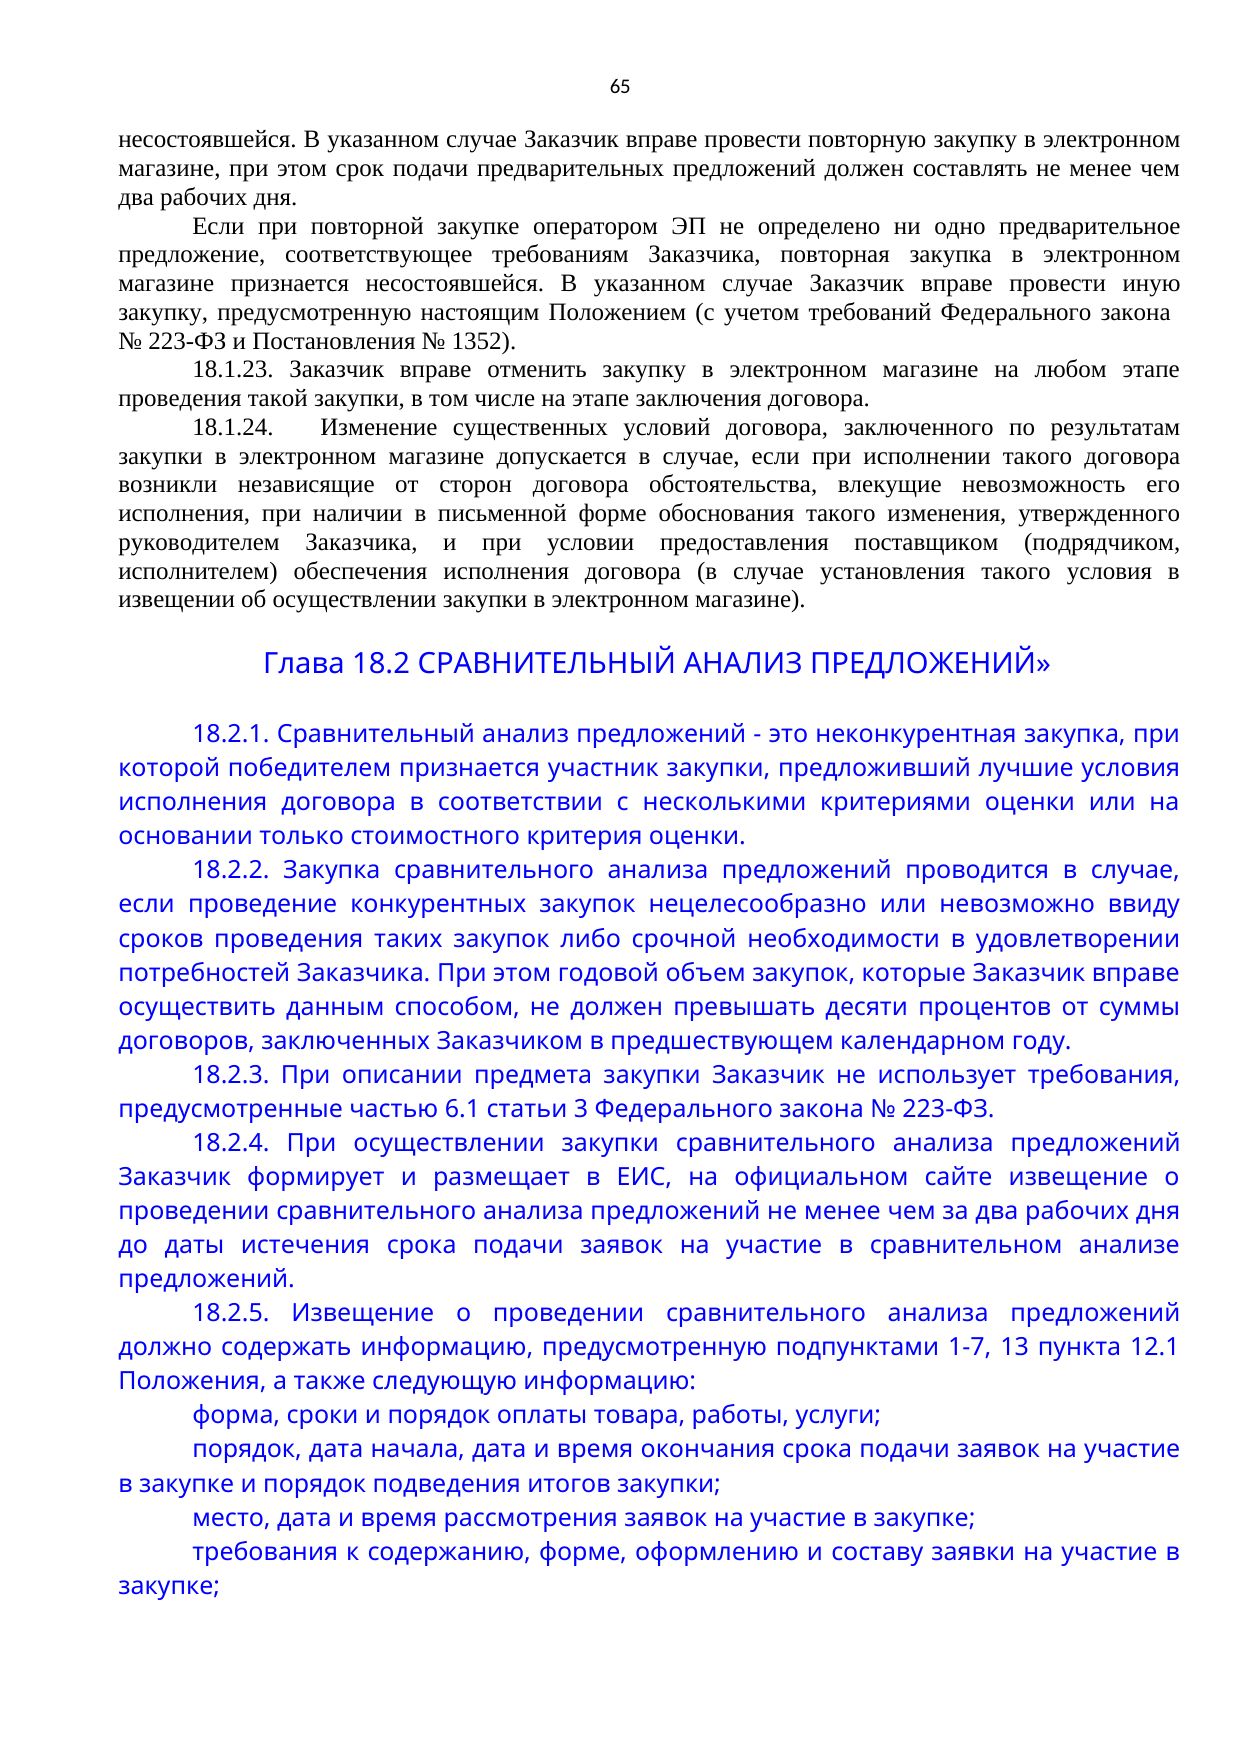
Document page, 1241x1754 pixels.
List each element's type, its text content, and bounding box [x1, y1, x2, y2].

text 18.2.4. При осуществлении закупки сравнительного анализа предложений Заказчик формирует и размещает в ЕИС, на официальном сайте извещение о проведении сравнительного анализа предложений не менее чем за два рабочих дня до даты истечения срока подачи заявок на участие в сравнительном анализе предложений. [118, 1124, 1181, 1295]
text 18.2.3. При описании предмета закупки Заказчик не использует требования, предусмотренные частью 6.1 статьи 3 Федерального закона № 223-ФЗ. [118, 1056, 1181, 1124]
text место, дата и время рассмотрения заявок на участие в закупке; [118, 1499, 1181, 1533]
text 18.2.1. Сравнительный анализ предложений - это неконкурентная закупка, при которой победителем признается участник закупки, предложивший лучшие условия исполнения договора в соответствии с несколькими критериями оценки или на основании только стоимостного критерия оценки. [118, 716, 1181, 852]
text 18.2.2. Закупка сравнительного анализа предложений проводится в случае, если проведение конкурентных закупок нецелесообразно или невозможно ввиду сроков проведения таких закупок либо срочной необходимости в удовлетворении потребностей Заказчика. При этом годовой объем закупок, которые Заказчик вправе осуществить данным способом, не должен превышать десяти процентов от суммы договоров, заключенных Заказчиком в предшествующем календарном году. [118, 852, 1181, 1056]
text форма, сроки и порядок оплаты товара, работы, услуги; [118, 1397, 1181, 1431]
text 18.1.23. Заказчик вправе отменить закупку в электронном магазине на любом этапе проведения такой закупки, в том числе на этапе заключения договора. [118, 354, 1181, 412]
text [118, 124, 1181, 211]
text Глава 18.2 СРАВНИТЕЛЬНЫЙ АНАЛИЗ ПРЕДЛОЖЕНИЙ» [59, 642, 1181, 682]
text Если при повторной закупке оператором ЭП не определено ни одно предварительное предложение, соответствующее требованиям Заказчика, повторная закупка в электронном магазине признается несостоявшейся. В указанном случае Заказчик вправе провести иную закупку, предусмотренную настоящим Положением (с учетом требований Федерального закона № 223-ФЗ и Постановления № 1352). [118, 211, 1181, 354]
text 18.2.5. Извещение о проведении сравнительного анализа предложений должно содержать информацию, предусмотренную подпунктами 1-7, 13 пункта 12.1 Положения, а также следующую информацию: [118, 1295, 1181, 1397]
text требования к содержанию, форме, оформлению и составу заявки на участие в закупке; [118, 1533, 1181, 1601]
text 18.1.24. Изменение существенных условий договора, заключенного по результатам закупки в электронном магазине допускается в случае, если при исполнении такого договора возникли независящие от сторон договора обстоятельства, влекущие невозможность его исполнения, при наличии в письменной форме обоснования такого изменения, утвержденного руководителем Заказчика, и при условии предоставления поставщиком (подрядчиком, исполнителем) обеспечения исполнения договора (в случае установления такого условия в извещении об осуществлении закупки в электронном магазине). [118, 412, 1181, 613]
text порядок, дата начала, дата и время окончания срока подачи заявок на участие в закупке и порядок подведения итогов закупки; [118, 1431, 1181, 1499]
